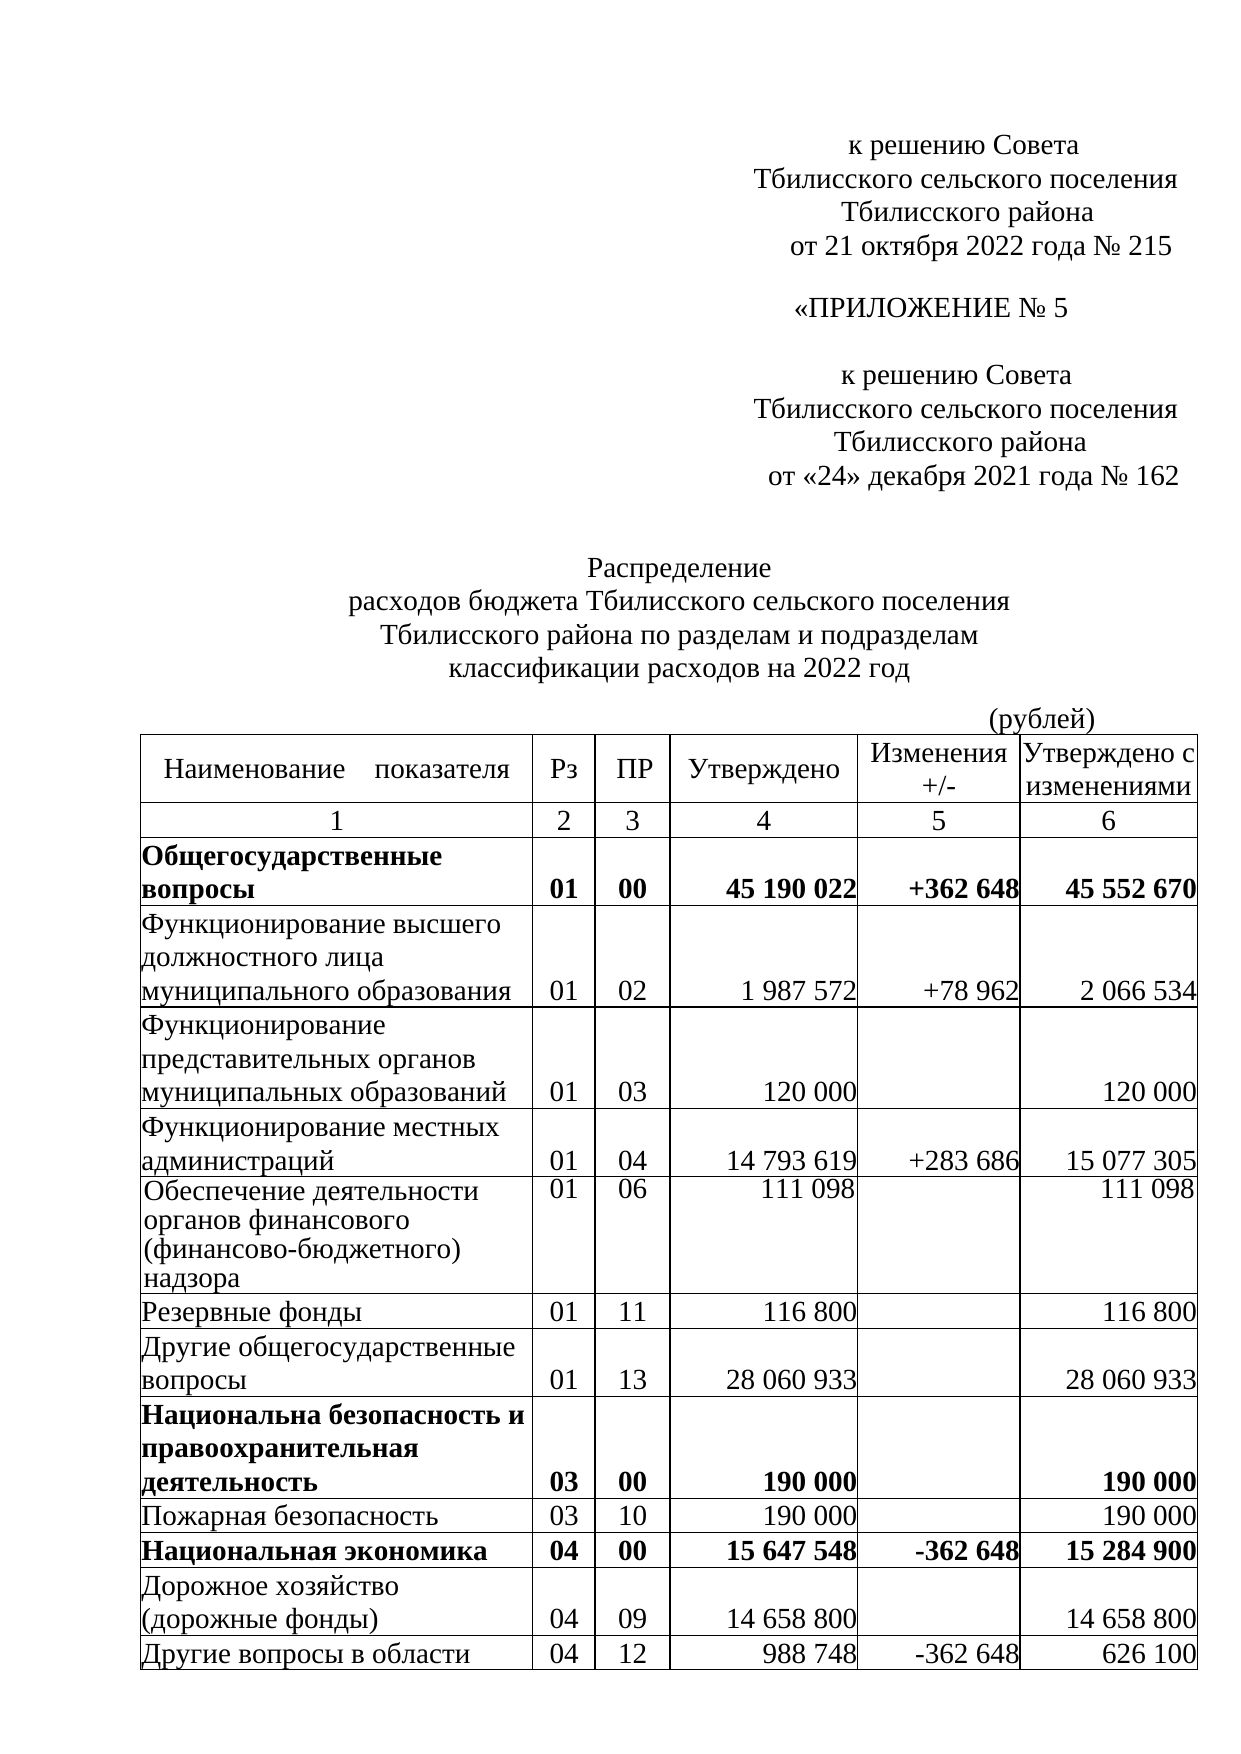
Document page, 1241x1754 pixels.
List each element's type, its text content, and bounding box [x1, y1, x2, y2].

table_cell 01 [533, 1109, 594, 1176]
text Тбилисского района [177, 424, 1181, 458]
table_cell 06 [596, 1177, 669, 1293]
table_header Утверждено [671, 735, 857, 802]
table_cell 190 000 [1021, 1499, 1197, 1532]
table_cell +78 962 [858, 906, 1019, 1006]
table_cell 111 098 [1021, 1177, 1197, 1293]
table_cell 03 [533, 1397, 594, 1497]
table_cell 14 658 800 [1021, 1568, 1197, 1635]
table_cell +283 686 [858, 1109, 1019, 1176]
table_cell [858, 1397, 1019, 1497]
table_cell [858, 1568, 1019, 1635]
table_cell 12 [596, 1636, 669, 1669]
table_cell 116 800 [1021, 1294, 1197, 1328]
table_cell 03 [533, 1499, 594, 1532]
table_header Утверждено с изменениями [1021, 735, 1197, 802]
text (рублей) [988, 684, 1181, 734]
table_cell 28 060 933 [671, 1329, 857, 1396]
table_cell 01 [533, 1177, 594, 1293]
table_cell 1 [141, 803, 532, 837]
text Тбилисского сельского поселения [177, 161, 1181, 194]
table_cell 45 190 022 [671, 838, 857, 905]
table_cell 45 552 670 [1021, 838, 1197, 905]
table_cell 190 000 [671, 1397, 857, 1497]
subtitle Распределение [177, 550, 1181, 583]
table_cell 11 [596, 1294, 669, 1328]
text от 21 октября 2022 года № 215 [177, 228, 1181, 262]
table_cell 190 000 [1021, 1397, 1197, 1497]
table_cell [858, 1008, 1019, 1108]
table_cell 1 987 572 [671, 906, 857, 1006]
text от «24» декабря 2021 года № 162 [177, 458, 1181, 492]
table_cell 01 [533, 1008, 594, 1108]
subtitle расходов бюджета Тбилисского сельского поселения [177, 583, 1181, 617]
table_cell 14 793 619 [671, 1109, 857, 1176]
table_cell [858, 1294, 1019, 1328]
text «ПРИЛОЖЕНИЕ № 5 [177, 290, 1181, 324]
table_cell Другие общегосударственные вопросы [141, 1329, 532, 1396]
table_cell 00 [596, 1533, 669, 1567]
table_cell 01 [533, 906, 594, 1006]
table_cell 04 [533, 1533, 594, 1567]
table_header Наименование показателя [141, 735, 532, 802]
table_header Изменения +/- [858, 735, 1019, 802]
table_cell 120 000 [1021, 1008, 1197, 1108]
table_cell 111 098 [671, 1177, 857, 1293]
subtitle классификации расходов на 2022 год [177, 650, 1181, 684]
table_cell -362 648 [858, 1636, 1019, 1669]
table_cell [858, 1499, 1019, 1532]
table_cell 988 748 [671, 1636, 857, 1669]
table_cell 01 [533, 838, 594, 905]
text к решению Совета [177, 127, 1181, 161]
table_cell Общегосударственные вопросы [141, 838, 532, 905]
table_cell 4 [671, 803, 857, 837]
table_cell Национальна безопасность и правоохранительная деятельность [141, 1397, 532, 1497]
table_cell 04 [533, 1636, 594, 1669]
table_cell Дорожное хозяйство (дорожные фонды) [141, 1568, 532, 1635]
table_cell 116 800 [671, 1294, 857, 1328]
table_cell 09 [596, 1568, 669, 1635]
table_cell 10 [596, 1499, 669, 1532]
text Тбилисского сельского поселения [177, 391, 1181, 424]
table_cell 13 [596, 1329, 669, 1396]
table_cell 04 [533, 1568, 594, 1635]
table_cell 00 [596, 838, 669, 905]
table_cell 3 [596, 803, 669, 837]
table_cell Функционирование представительных органов муниципальных образований [141, 1008, 532, 1108]
table_cell Пожарная безопасность [141, 1499, 532, 1532]
table_cell 01 [533, 1294, 594, 1328]
table_cell [858, 1329, 1019, 1396]
table_cell 01 [533, 1329, 594, 1396]
table_cell 2 066 534 [1021, 906, 1197, 1006]
table_cell 28 060 933 [1021, 1329, 1197, 1396]
table_cell 14 658 800 [671, 1568, 857, 1635]
table_cell 120 000 [671, 1008, 857, 1108]
table_cell 02 [596, 906, 669, 1006]
table_cell 15 077 305 [1021, 1109, 1197, 1176]
subtitle Тбилисского района по разделам и подразделам [177, 617, 1181, 650]
table_header ПР [596, 735, 669, 802]
table_cell 03 [596, 1008, 669, 1108]
table_cell Функционирование местных администраций [141, 1109, 532, 1176]
table_cell 15 647 548 [671, 1533, 857, 1567]
table_cell Национальная экономика [141, 1533, 532, 1567]
text к решению Совета [177, 357, 1181, 391]
table_cell Резервные фонды [141, 1294, 532, 1328]
table_cell 626 100 [1021, 1636, 1197, 1669]
table_cell 5 [858, 803, 1019, 837]
table_cell Обеспечение деятельности органов финансового (финансово-бюджетного) надзора [141, 1177, 532, 1293]
table_cell [858, 1177, 1019, 1293]
table_cell 04 [596, 1109, 669, 1176]
table_cell -362 648 [858, 1533, 1019, 1567]
table_cell 00 [596, 1397, 669, 1497]
table_cell 190 000 [671, 1499, 857, 1532]
table_cell Функционирование высшего должностного лица муниципального образования [141, 906, 532, 1006]
table_cell 6 [1021, 803, 1197, 837]
table_cell 2 [533, 803, 594, 837]
table_header Рз [533, 735, 594, 802]
table_cell +362 648 [858, 838, 1019, 905]
table_cell 15 284 900 [1021, 1533, 1197, 1567]
text Тбилисского района [177, 194, 1181, 228]
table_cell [141, 1636, 532, 1669]
